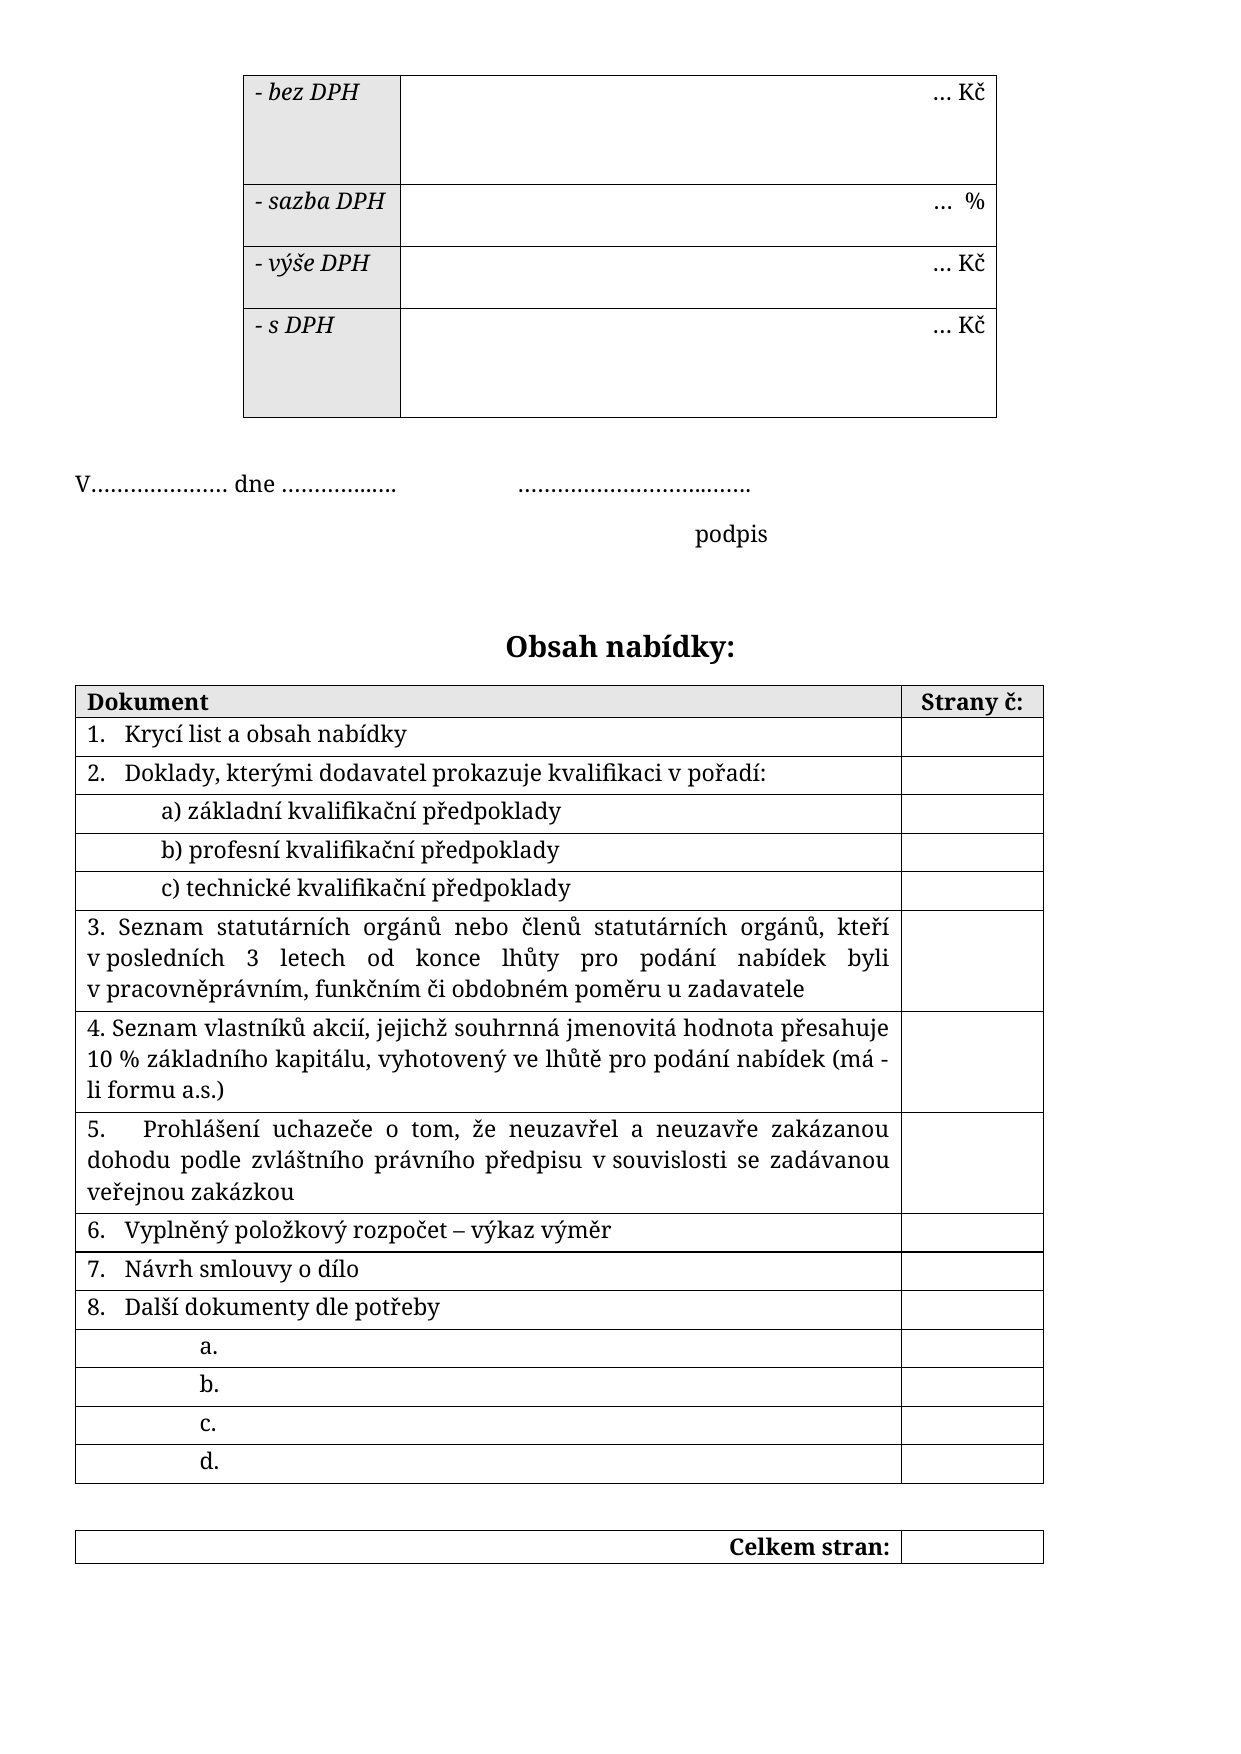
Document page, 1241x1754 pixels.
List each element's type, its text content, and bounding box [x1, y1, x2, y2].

table_cell Doklady, kterými dodavatel prokazuje kvalifikaci v pořadí: [76, 757, 901, 794]
table_cell [902, 1253, 1043, 1290]
table_cell [902, 872, 1043, 910]
table_cell 5. Prohlášení uchazeče o tom, že neuzavřel a neuzavře zakázanou dohodu podle zvláštního právního předpisu v souvislosti se zadávanou veřejnou zakázkou [76, 1113, 901, 1213]
table_cell … Kč [401, 309, 996, 417]
table_cell 3. Seznam statutárních orgánů nebo členů statutárních orgánů, kteří v posledních 3 letech od konce lhůty pro podání nabídek byli v pracovněprávním, funkčním či obdobném poměru u zadavatele [76, 911, 901, 1011]
table_cell [902, 1214, 1043, 1251]
table_cell [76, 1445, 901, 1483]
table_cell [902, 1113, 1043, 1213]
table_cell [902, 795, 1043, 833]
text V………………… dne …………..…. ………………………..……. [75, 468, 1165, 499]
table_cell … Kč [401, 76, 996, 184]
table_cell [902, 1445, 1043, 1483]
table_cell [76, 1330, 901, 1367]
table_cell - s DPH [244, 309, 400, 417]
table_cell [76, 1407, 901, 1444]
table_cell a) základní kvalifikační předpoklady [76, 795, 901, 833]
table_cell [76, 1368, 901, 1406]
text podpis [75, 518, 1165, 549]
table_cell - výše DPH [244, 247, 400, 308]
table_cell b) profesní kvalifikační předpoklady [76, 834, 901, 871]
table_cell … % [401, 185, 996, 246]
table_header Celkem stran: [76, 1531, 901, 1562]
text Obsah nabídky: [75, 626, 1165, 666]
table_cell [902, 757, 1043, 794]
table_header Dokument [76, 686, 901, 717]
table_cell [902, 1291, 1043, 1328]
table_cell 4. Seznam vlastníků akcií, jejichž souhrnná jmenovitá hodnota přesahuje 10 % základního kapitálu, vyhotovený ve lhůtě pro podání nabídek (má - li formu a.s.) [76, 1012, 901, 1112]
table_cell c) technické kvalifikační předpoklady [76, 872, 901, 910]
table_cell [902, 718, 1043, 756]
table_cell - sazba DPH [244, 185, 400, 246]
table_cell [902, 1012, 1043, 1112]
table_cell [902, 1330, 1043, 1367]
table_header [902, 1531, 1043, 1562]
table_cell [902, 1368, 1043, 1406]
table_cell Krycí list a obsah nabídky [76, 718, 901, 756]
table_cell [902, 1407, 1043, 1444]
table_cell … Kč [401, 247, 996, 308]
table_cell [902, 911, 1043, 1011]
table_cell Návrh smlouvy o dílo [76, 1253, 901, 1290]
table_cell [902, 834, 1043, 871]
table_header Strany č: [902, 686, 1043, 717]
table_cell Další dokumenty dle potřeby [76, 1291, 901, 1328]
table_cell Vyplněný položkový rozpočet – výkaz výměr [76, 1214, 901, 1251]
table_cell - bez DPH [244, 76, 400, 184]
